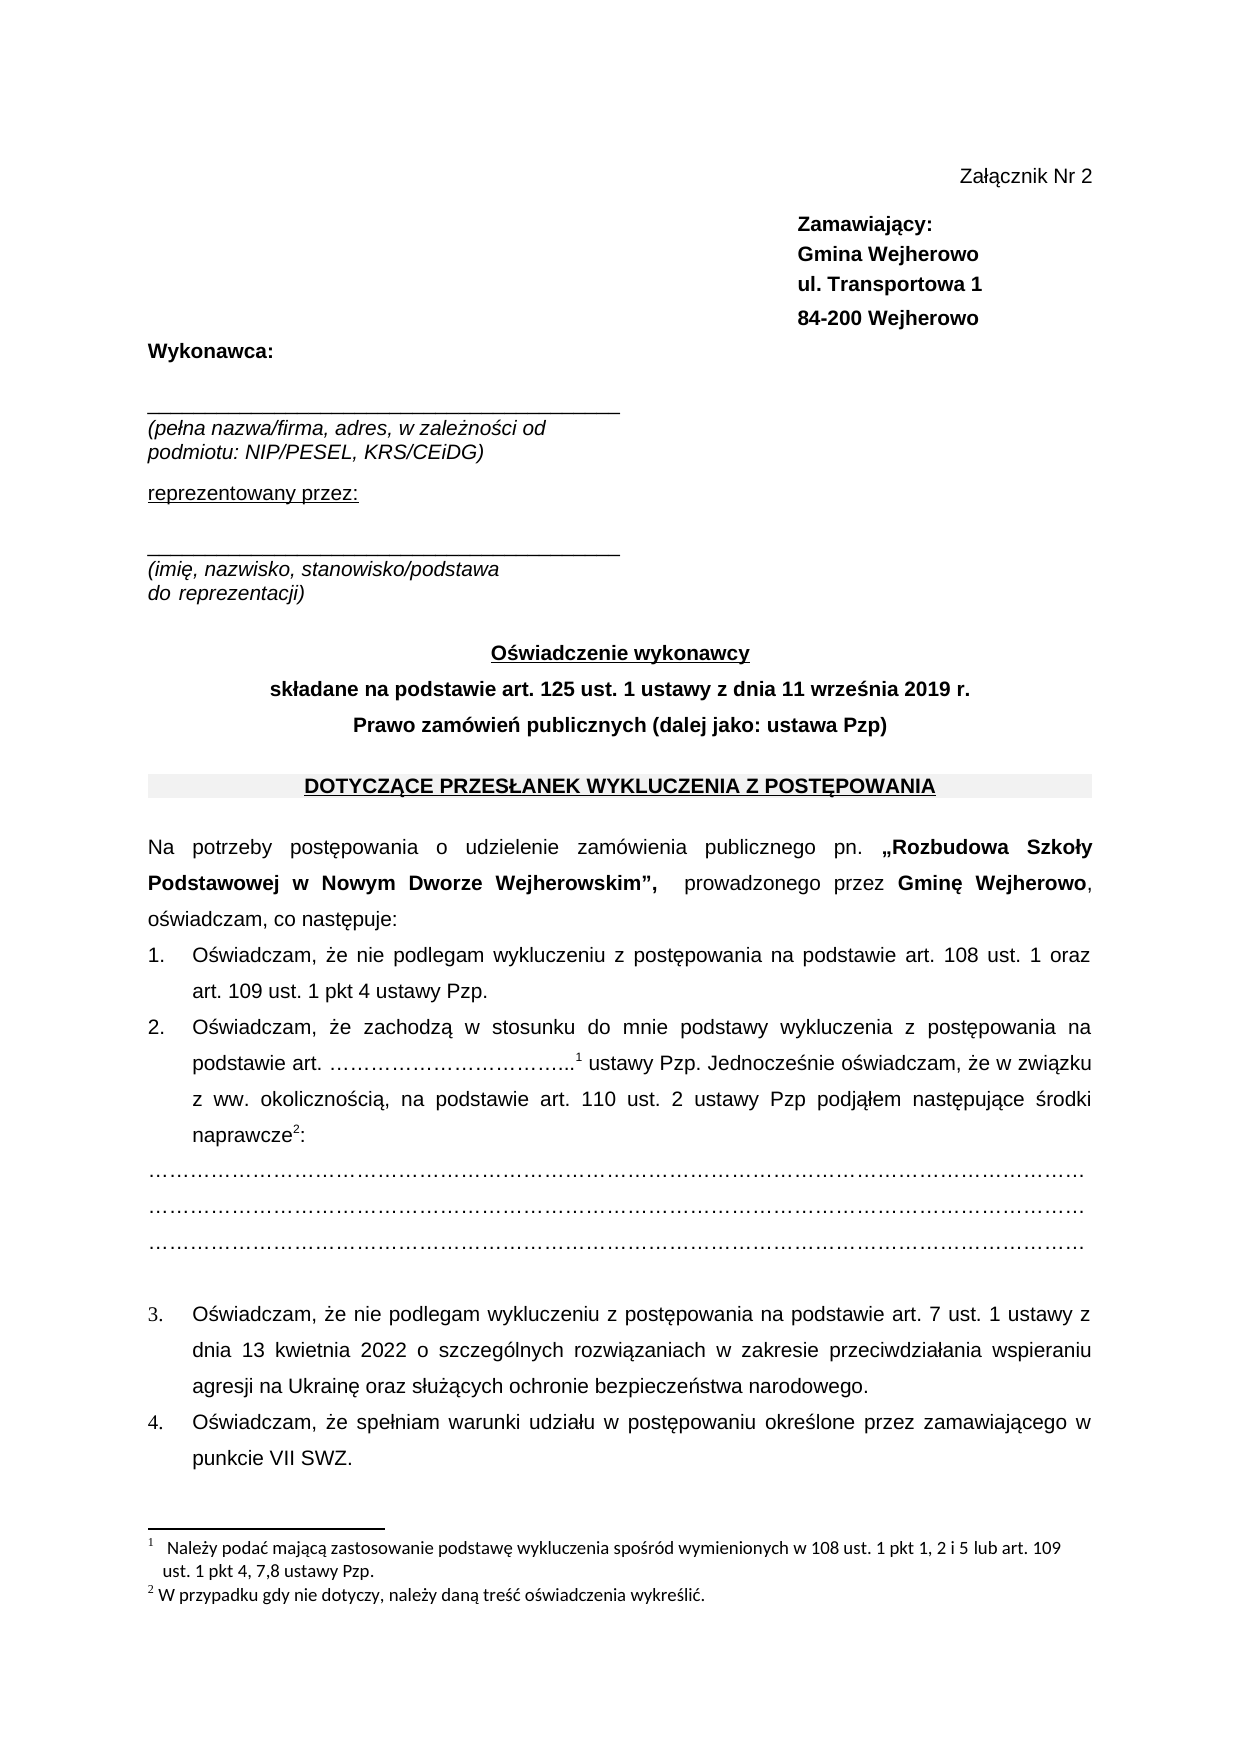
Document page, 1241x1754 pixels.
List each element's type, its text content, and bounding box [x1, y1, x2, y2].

text Zamawiający: [797, 211, 1092, 235]
text składane na podstawie art. 125 ust. 1 ustawy z dnia 11 września 2019 r. [148, 677, 1092, 701]
text (pełna nazwa/firma, adres, w zależności od podmiotu: NIP/PESEL, KRS/CEiDG) [148, 416, 585, 464]
text 84-200 Wejherowo [797, 306, 1092, 329]
text Prawo zamówień publicznych (dalej jako: ustawa Pzp) [148, 713, 1092, 737]
text Na potrzeby postępowania o udzielenie zamówienia publicznego pn. „Rozbudowa Szkoły Podstawowej w Nowym Dworze Wejherowskim”, prowadzonego przez Gminę Wejherowo, oświadczam, co następuje: [148, 835, 1092, 931]
text Załącznik Nr 2 [148, 163, 1092, 187]
text ……………………………………………………………………………………………………………………………………………………………………………………………………………………………………………… [148, 1158, 1092, 1218]
text Oświadczenie wykonawcy [148, 641, 1092, 665]
text DOTYCZĄCE PRZESŁANEK WYKLUCZENIA Z POSTĘPOWANIA [148, 774, 1092, 798]
text Gmina Wejherowo [797, 242, 1092, 266]
text ul. Transportowa 1 [797, 272, 1092, 296]
text (imię, nazwisko, stanowisko/podstawa do reprezentacji) [148, 557, 585, 605]
list Oświadczam, że nie podlegam wykluczeniu z postępowania na podstawie art. 108 ust. 1 oraz art. 109 ust. 1 pkt 4 ustawy Pzp. [148, 943, 1092, 1003]
text ……………………………………………………………………………………………………………………… [148, 1230, 1092, 1254]
list Oświadczam, że nie podlegam wykluczeniu z postępowania na podstawie art. 7 ust. 1 ustawy z dnia 13 kwietnia 2022 o szczególnych rozwiązaniach w zakresie przeciwdziałania wspieraniu agresji na Ukrainę oraz służących ochronie bezpieczeństwa narodowego. [148, 1302, 1092, 1398]
list Oświadczam, że spełniam warunki udziału w postępowaniu określone przez zamawiającego w punkcie VII SWZ. [148, 1410, 1092, 1470]
text Wykonawca: [148, 339, 1092, 363]
list Oświadczam, że zachodzą w stosunku do mnie podstawy wykluczenia z postępowania na podstawie art. ……………………………... ustawy Pzp. Jednocześnie oświadczam, że w związku z ww. okolicznością, na podstawie art. 110 ust. 2 ustawy Pzp podjąłem następujące środki naprawcze: [148, 1014, 1092, 1146]
text reprezentowany przez: [148, 481, 585, 504]
